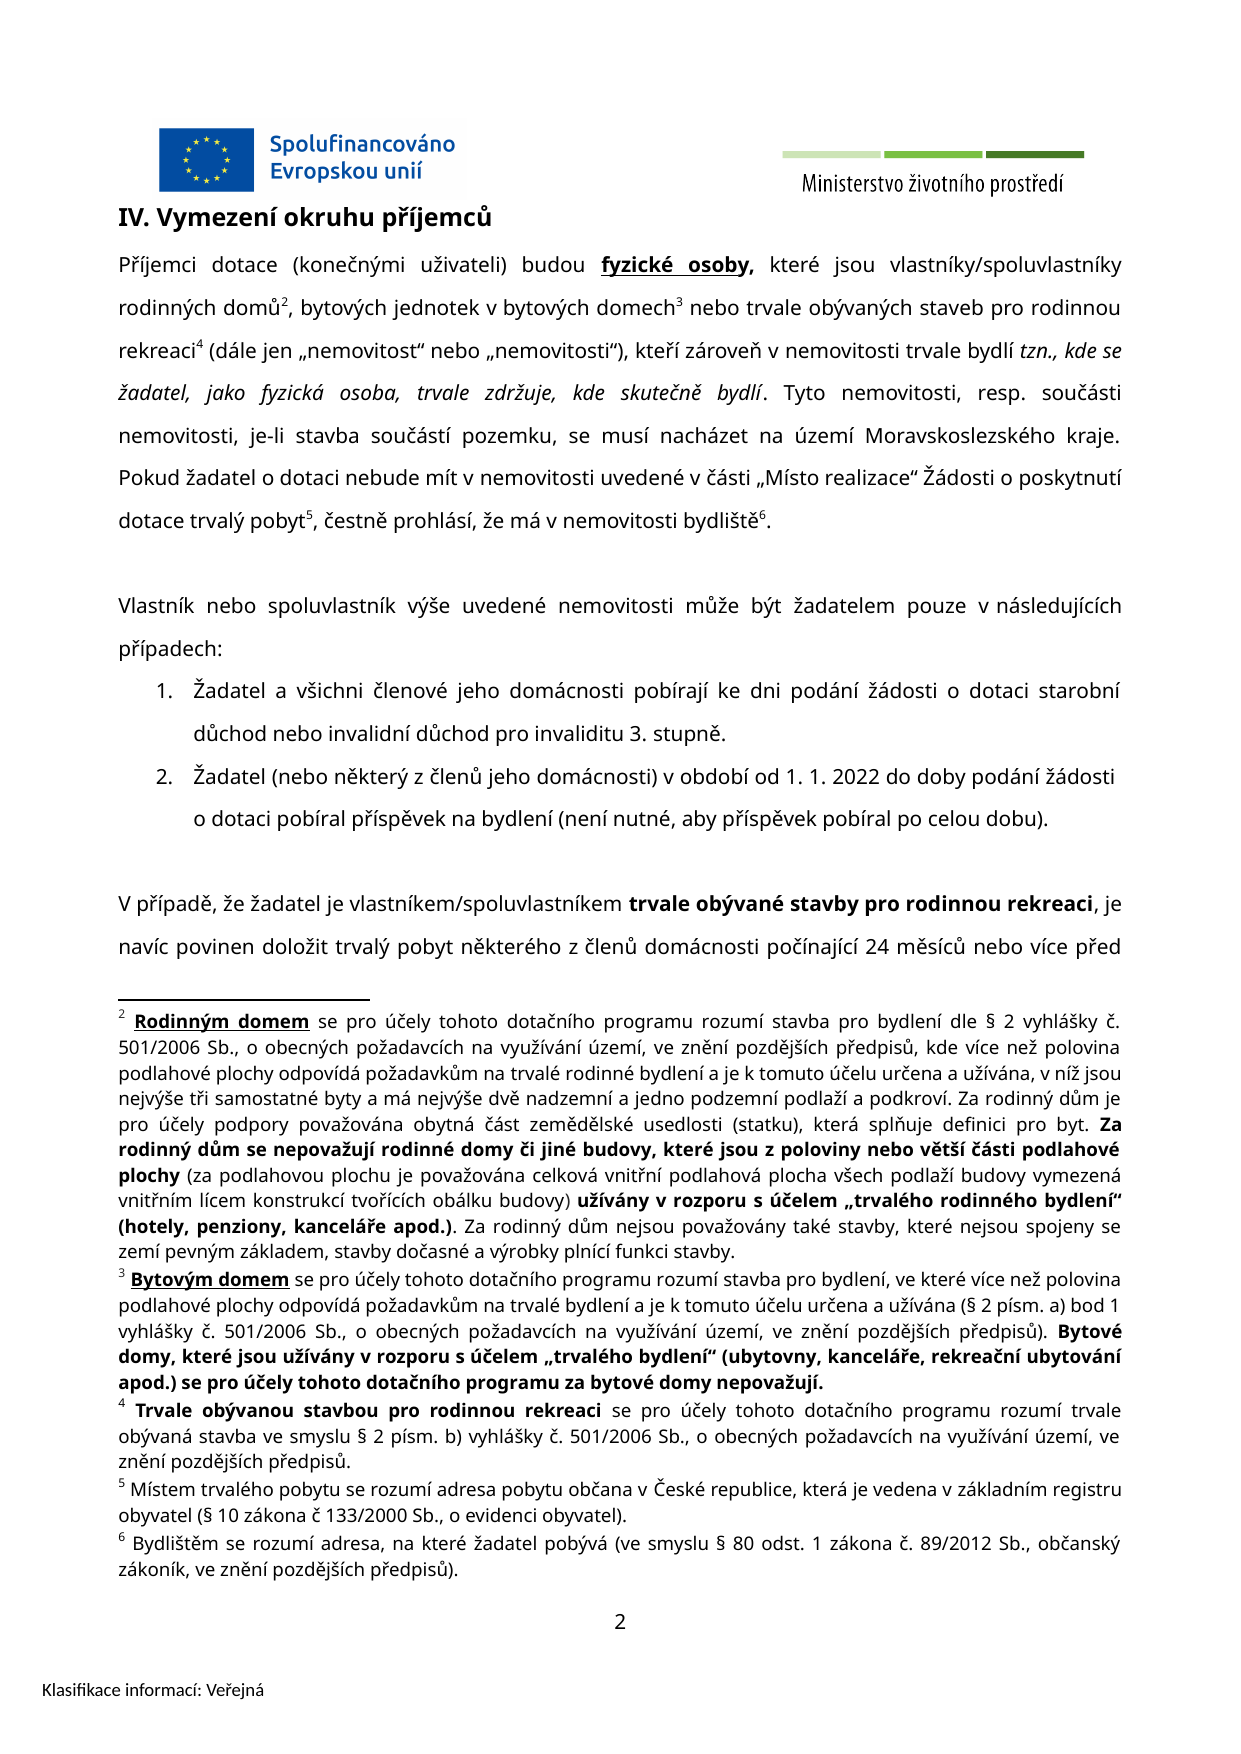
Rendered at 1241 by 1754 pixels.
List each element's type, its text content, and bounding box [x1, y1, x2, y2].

picture [775, 144, 1088, 199]
picture [152, 118, 467, 199]
text Příjemci dotace (konečnými uživateli) budou fyzické osoby, které jsou vlastníky/spoluvlastníky rodinných domů, bytových jednotek v bytových domech nebo trvale obývaných staveb pro rodinnou rekreaci (dále jen „nemovitost“ nebo „nemovitosti“), kteří zároveň v nemovitosti trvale bydlí tzn., kde se žadatel, jako fyzická osoba, trvale zdržuje, kde skutečně bydlí. Tyto nemovitosti, resp. součásti nemovitosti, je-li stavba součástí pozemku, se musí nacházet na území Moravskoslezského kraje. Pokud žadatel o dotaci nebude mít v nemovitosti uvedené v části „Místo realizace“ Žádosti o poskytnutí dotace trvalý pobyt, čestně prohlásí, že má v nemovitosti bydliště. [118, 251, 1122, 534]
subtitle Vymezení okruhu příjemců [118, 199, 1122, 233]
list Žadatel (nebo některý z členů jeho domácnosti) v období od 1. 1. 2022 do doby podání žádosti o dotaci pobíral příspěvek na bydlení (není nutné, aby příspěvek pobíral po celou dobu). [156, 762, 1122, 833]
text Vlastník nebo spoluvlastník výše uvedené nemovitosti může být žadatelem pouze v následujících případech: [118, 591, 1122, 662]
text V případě, že žadatel je vlastníkem/spoluvlastníkem trvale obývané stavby pro rodinnou rekreaci, je navíc povinen doložit trvalý pobyt některého z členů domácnosti počínající 24 měsíců nebo více před podáním žádosti o dotaci. Trvalý pobyt lze prokázat zápisem adresy místa realizace v občanském průkazu nebo výpisem z Registru obyvatel. [118, 889, 1122, 961]
list Žadatel a všichni členové jeho domácnosti pobírají ke dni podání žádosti o dotaci starobní důchod nebo invalidní důchod pro invaliditu 3. stupně. [156, 677, 1122, 748]
